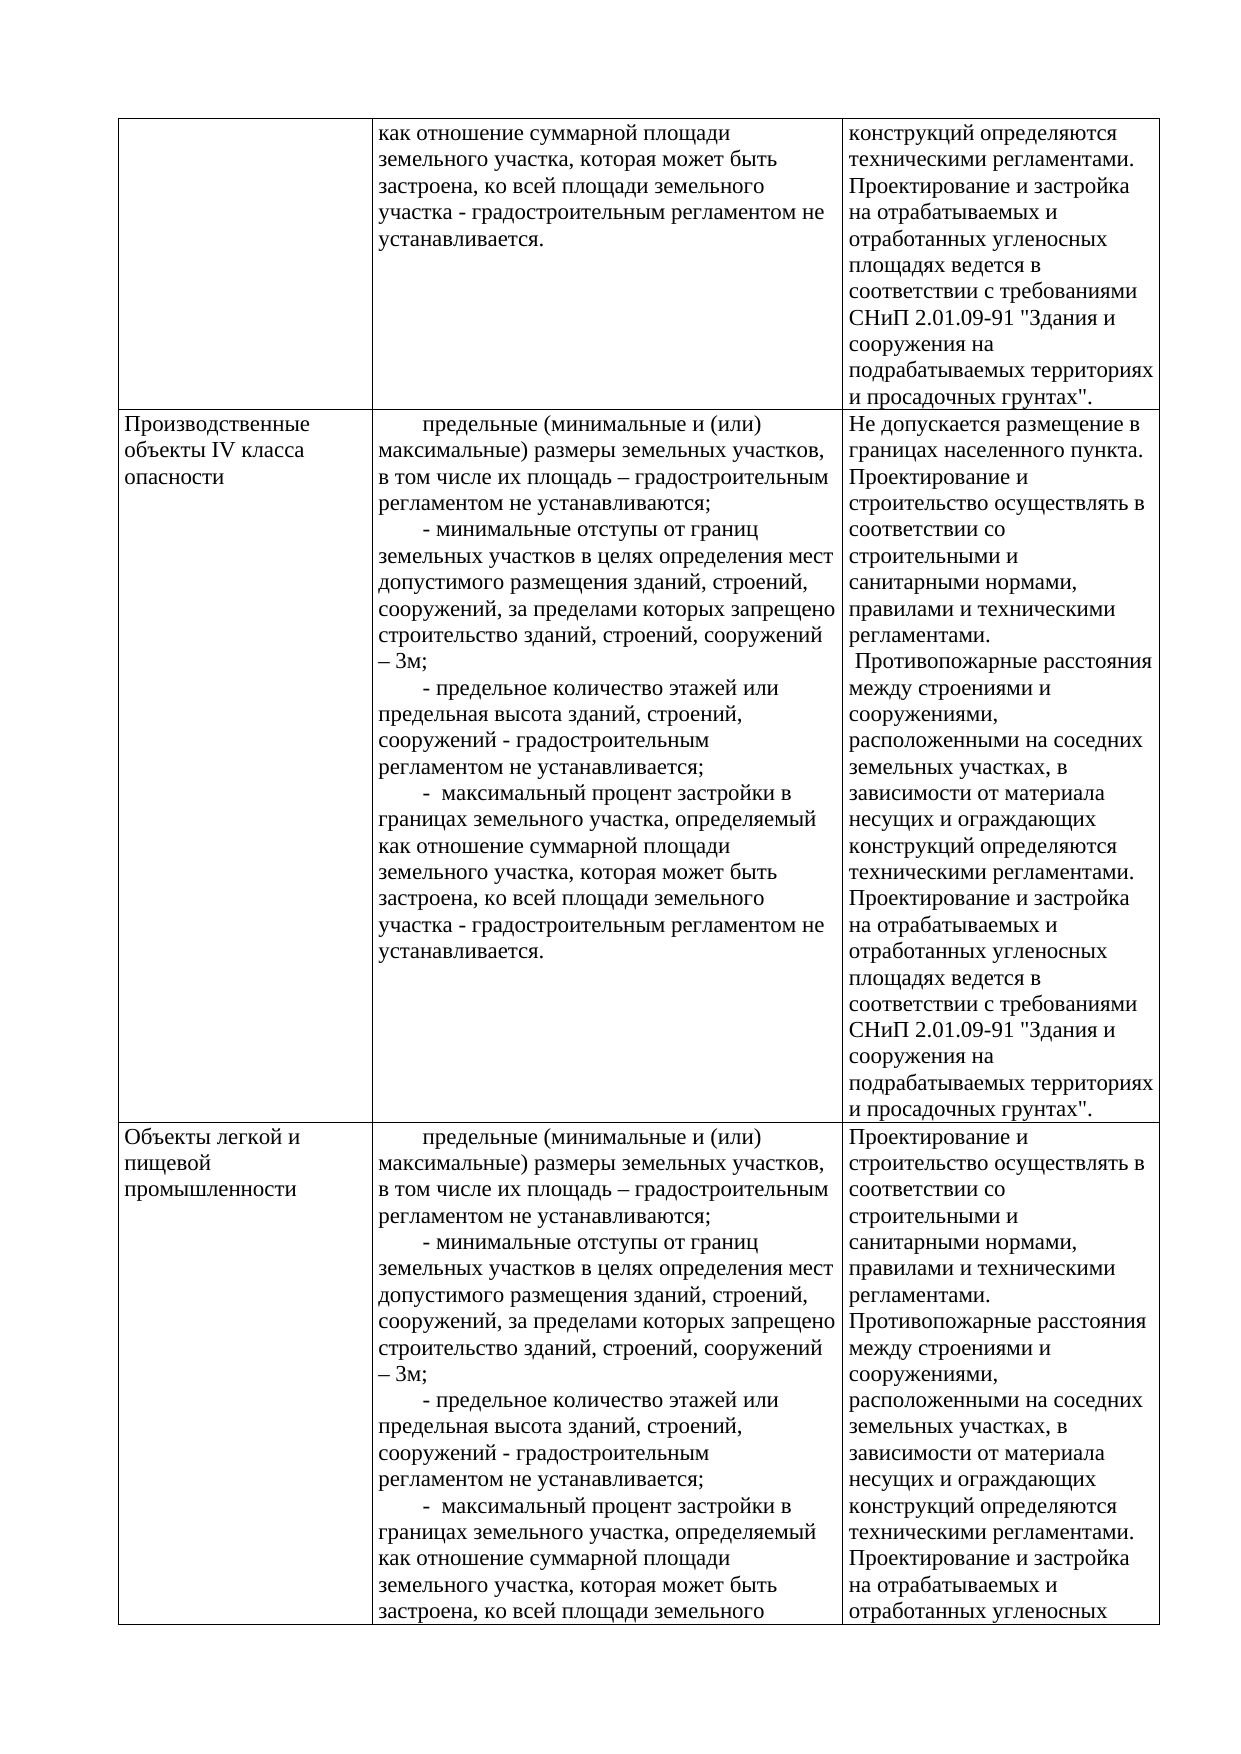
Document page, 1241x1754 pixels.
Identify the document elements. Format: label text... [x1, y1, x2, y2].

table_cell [119, 1123, 372, 1623]
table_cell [119, 119, 372, 409]
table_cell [373, 1123, 842, 1623]
table_cell Производственные объекты IV класса опасности [119, 410, 372, 1122]
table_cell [843, 1123, 1159, 1623]
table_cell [843, 119, 1159, 409]
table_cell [373, 119, 842, 409]
